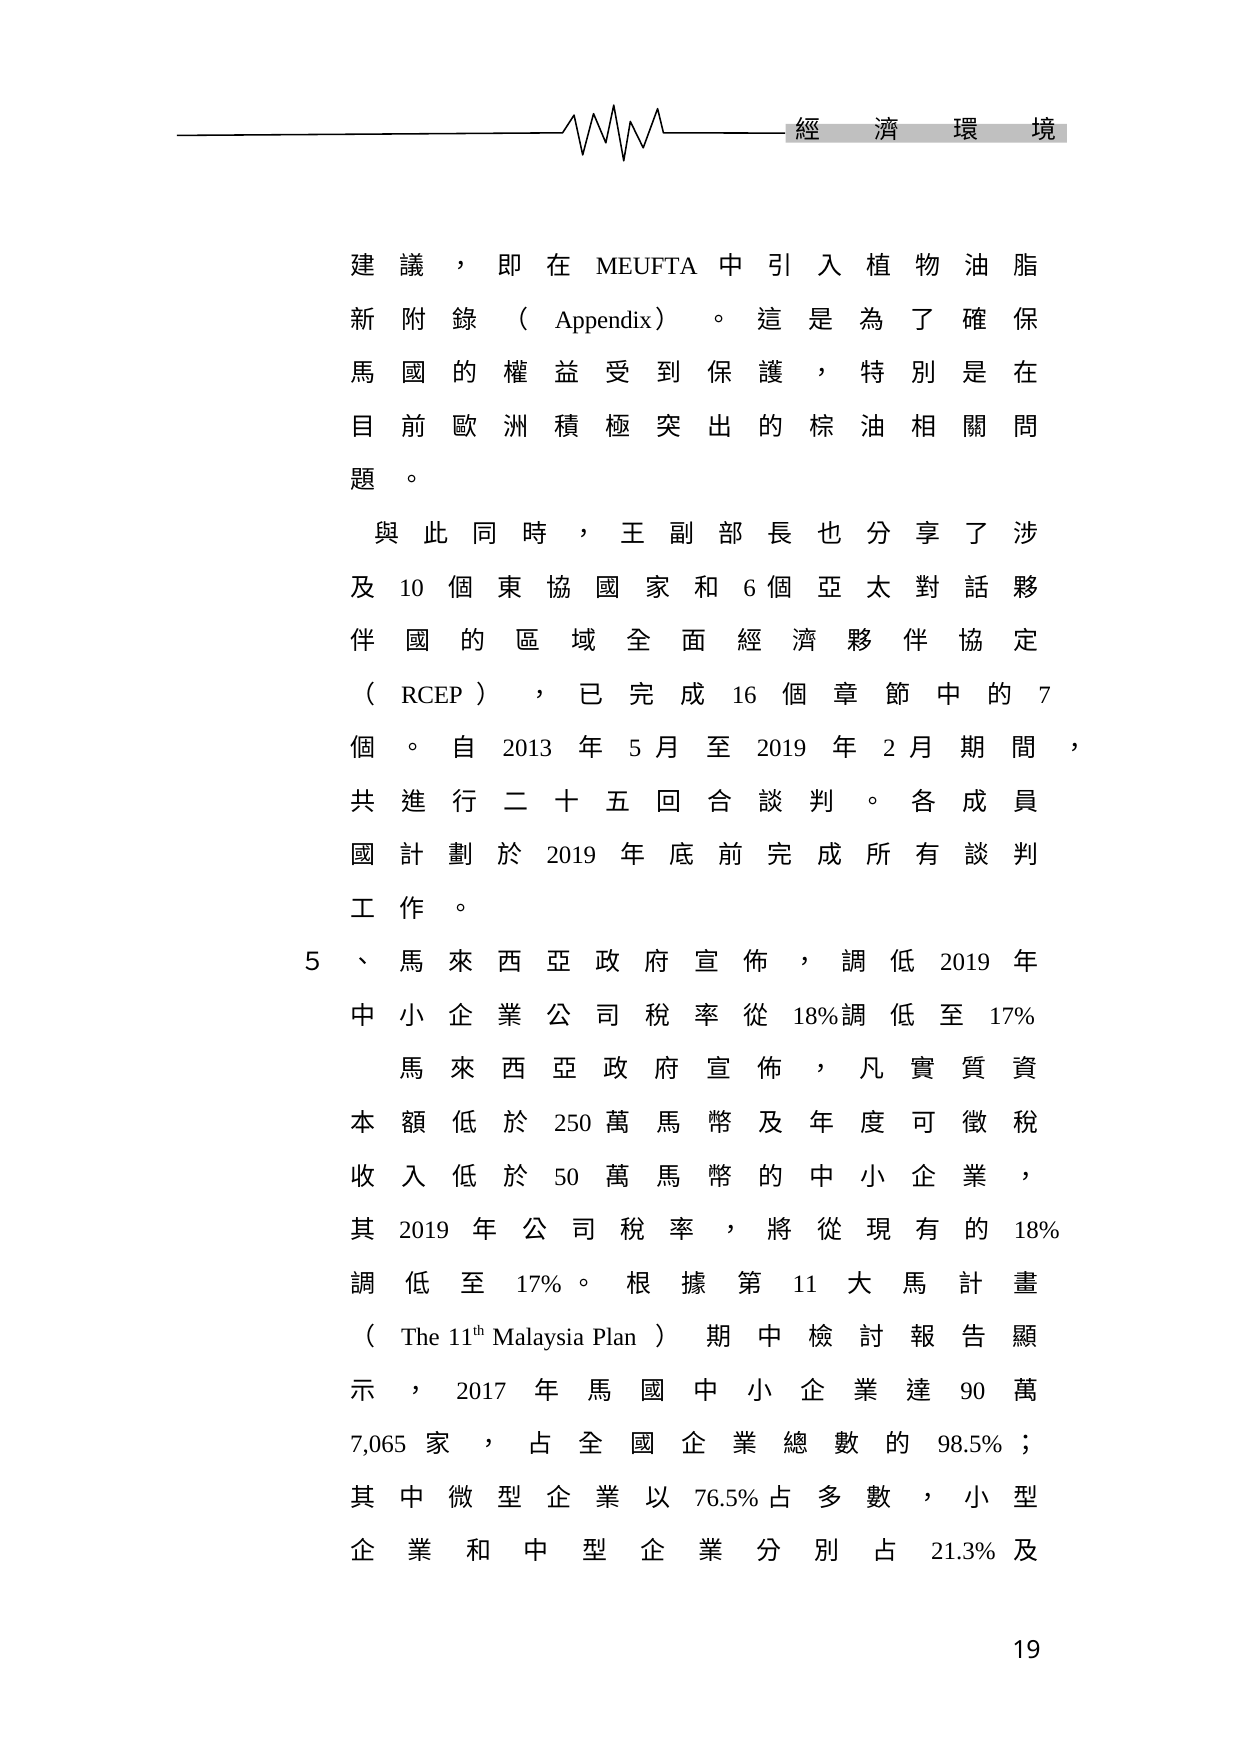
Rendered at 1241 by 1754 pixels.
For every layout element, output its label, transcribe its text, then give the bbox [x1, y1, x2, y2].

text ５、馬來西亞政府宣佈，調低2019年中小企業公司稅率從18%調低至17% [276, 933, 1063, 1040]
text 與此同時，王副部長也分享了涉及10個東協國家和6個亞太對話夥伴國的區域全面經濟夥伴協定（RCEP），已完成16個章節中的7個。自2013年5月至2019年2月期間，共進行二十五回合談判。各成員國計劃於2019年底前完成所有談判工作。 [325, 505, 1063, 933]
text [325, 1040, 1063, 1576]
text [325, 237, 1063, 505]
